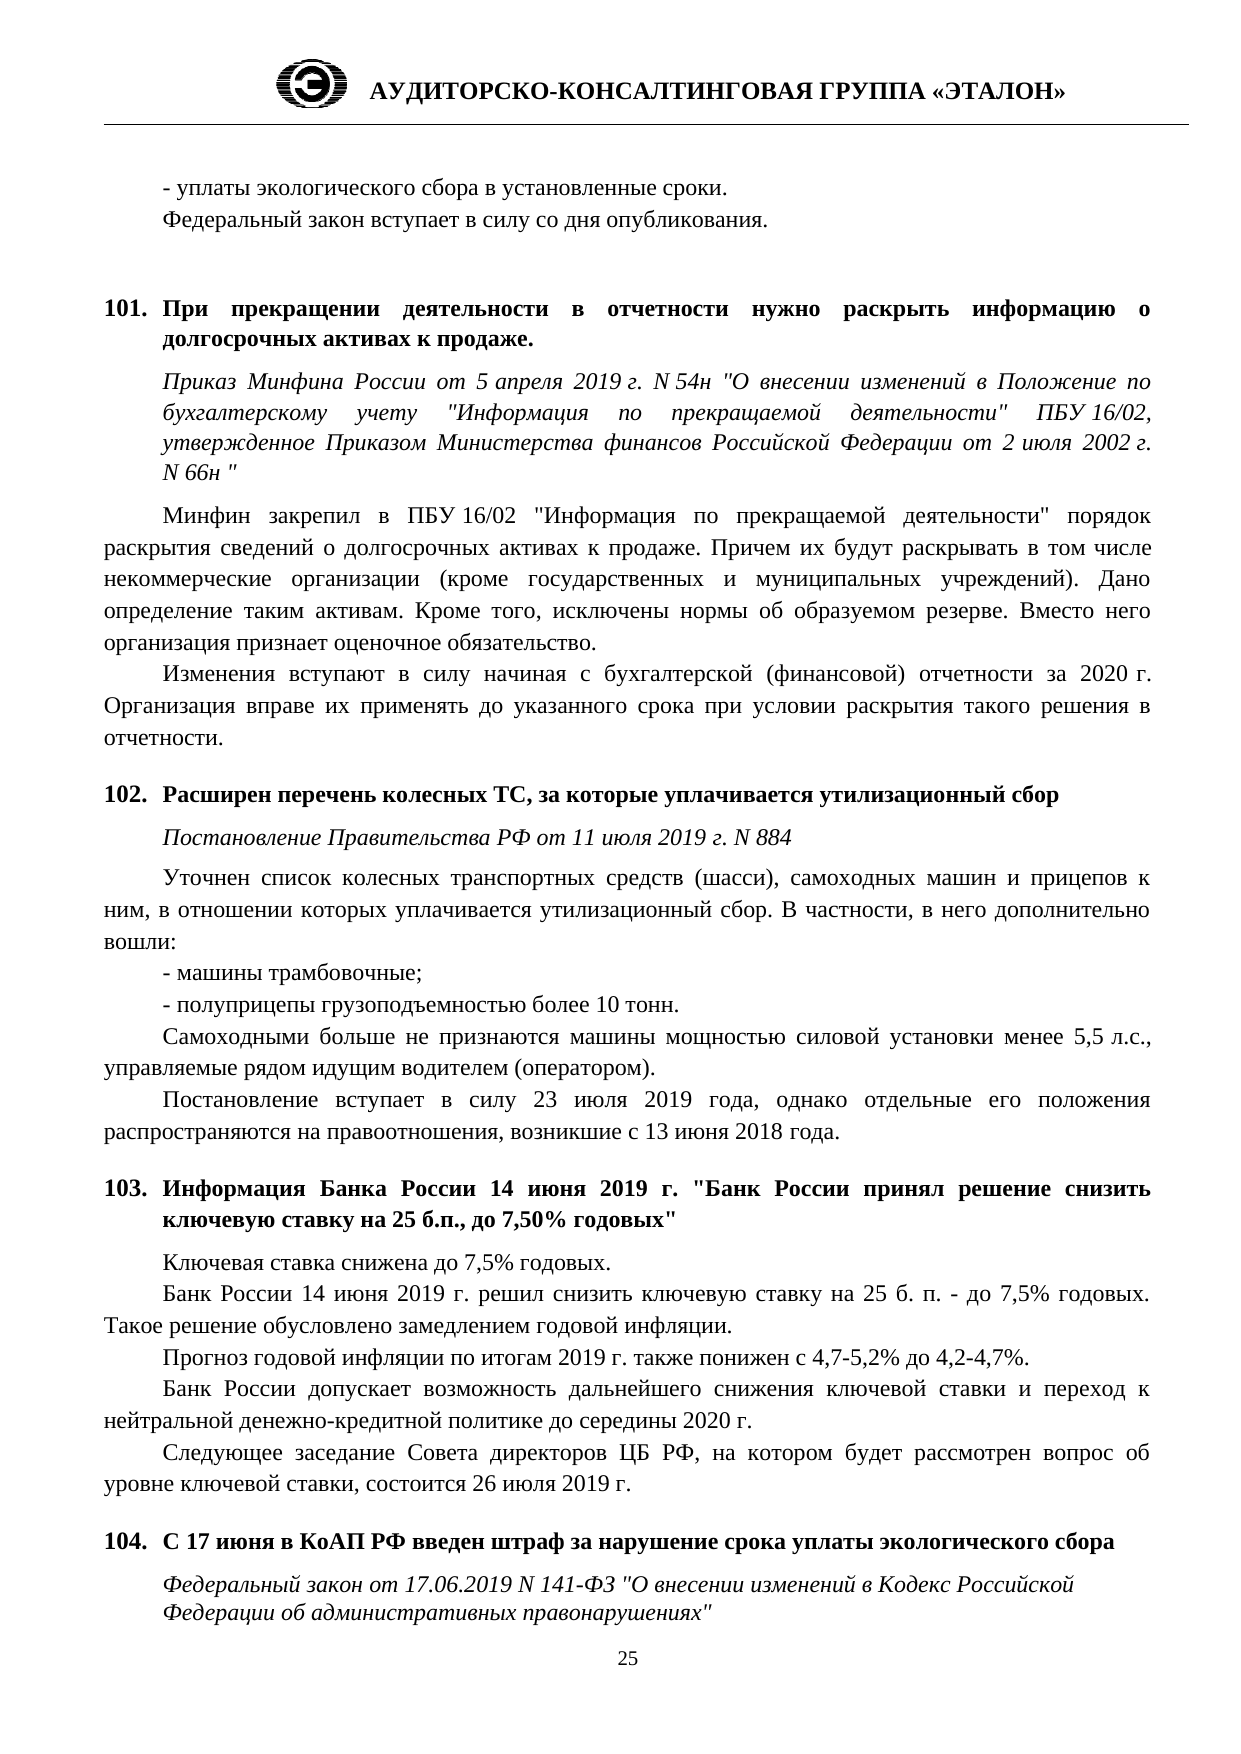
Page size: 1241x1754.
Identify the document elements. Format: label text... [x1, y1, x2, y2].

list Самоходными больше не признаются машины мощностью силовой установки менее 5,5 л.с., управляемые рядом идущим водителем (оператором). [103, 1022, 1152, 1081]
list Постановление вступает в силу 23 июля 2019 года, однако отдельные его положения распространяются на правоотношения, возникшие с 13 июня 2018 года. [103, 1085, 1152, 1144]
list Изменения вступают в силу начиная с бухгалтерской (финансовой) отчетности за 2020 г. Организация вправе их применять до указанного срока при условии раскрытия такого решения в отчетности. [103, 659, 1152, 750]
text Федеральный закон от 17.06.2019 N 141-ФЗ "О внесении изменений в Кодекс Российской Федерации об административных правонарушениях" [162, 1570, 1152, 1625]
list Уточнен список колесных транспортных средств (шасси), самоходных машин и прицепов к ним, в отношении которых уплачивается утилизационный сбор. В частности, в него дополнительно вошли: [103, 863, 1152, 954]
list Банк России 14 июня 2019 г. решил снизить ключевую ставку на 25 б. п. - до 7,5% годовых. Такое решение обусловлено замедлением годовой инфляции. [103, 1279, 1152, 1339]
list При прекращении деятельности в отчетности нужно раскрыть информацию о долгосрочных активах к продаже. [103, 293, 1152, 352]
list - машины трамбовочные; [103, 958, 1152, 986]
list Прогноз годовой инфляции по итогам 2019 г. также понижен с 4,7-5,2% до 4,2-4,7%. [103, 1343, 1152, 1370]
list - полуприцепы грузоподъемностью более 10 тонн. [103, 990, 1152, 1018]
list Минфин закрепил в ПБУ 16/02 "Информация по прекращаемой деятельности" порядок раскрытия сведений о долгосрочных активах к продаже. Причем их будут раскрывать в том числе некоммерческие организации (кроме государственных и муниципальных учреждений). Дано определение таким активам. Кроме того, исключены нормы об образуемом резерве. Вместо него организация признает оценочное обязательство. [103, 501, 1152, 655]
text Постановление Правительства РФ от 11 июля 2019 г. N 884 [162, 823, 1152, 851]
list Федеральный закон вступает в силу со дня опубликования. [103, 204, 1152, 232]
list Информация Банка России 14 июня 2019 г. "Банк России принял решение снизить ключевую ставку на 25 б.п., до 7,50% годовых" [103, 1173, 1152, 1232]
list Ключевая ставка снижена до 7,5% годовых. [103, 1248, 1152, 1275]
list Банк России допускает возможность дальнейшего снижения ключевой ставки и переход к нейтральной денежно-кредитной политике до середины 2020 г. [103, 1374, 1152, 1434]
list - уплаты экологического сбора в установленные сроки. [103, 173, 1152, 201]
list Следующее заседание Совета директоров ЦБ РФ, на котором будет рассмотрен вопрос об уровне ключевой ставки, состоится 26 июля 2019 г. [103, 1438, 1152, 1497]
list Приказ Минфина России от 5 апреля 2019 г. N 54н "О внесении изменений в Положение по бухгалтерскому учету "Информация по прекращаемой деятельности" ПБУ 16/02, утвержденное Приказом Министерства финансов Российской Федерации от 2 июля 2002 г. N 66н " [162, 367, 1152, 486]
list С 17 июня в КоАП РФ введен штраф за нарушение срока уплаты экологического сбора [103, 1526, 1152, 1555]
list Расширен перечень колесных ТС, за которые уплачивается утилизационный сбор [103, 779, 1152, 808]
